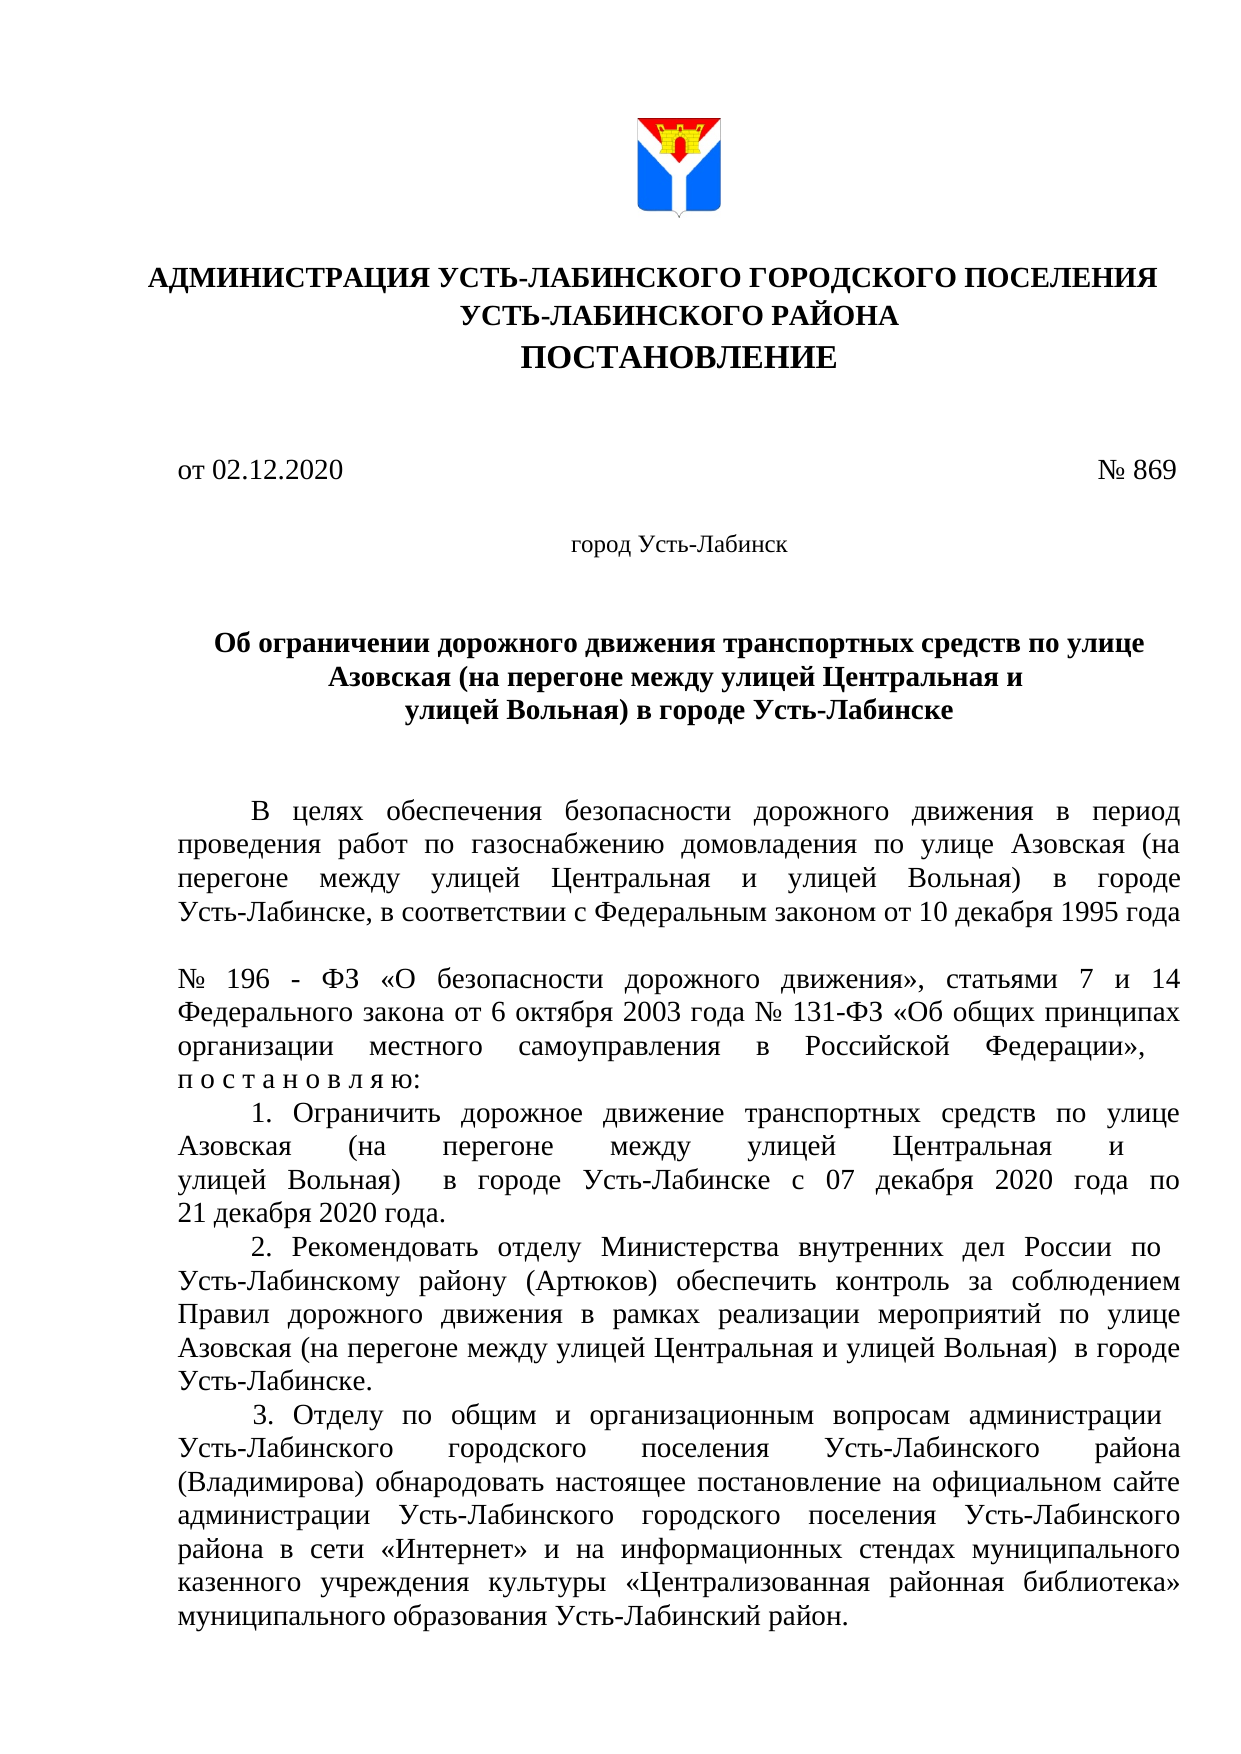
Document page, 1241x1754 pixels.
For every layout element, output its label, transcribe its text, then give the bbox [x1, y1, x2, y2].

text УСТЬ-ЛАБИНСКОГО РАЙОНА [177, 298, 1181, 332]
text ПОСТАНОВЛЕНИЕ [177, 337, 1181, 375]
text 1. Ограничить дорожное движение транспортных средств по улице Азовская (на перегоне между улицей Центральная и улицей Вольная) в городе Усть-Лабинске с 07 декабря 2020 года по 21 декабря 2020 года. [177, 1095, 1181, 1229]
text Об ограничении дорожного движения транспортных средств по улице Азовская (на перегоне между улицей Центральная и улицей Вольная) в городе Усть-Лабинске [177, 625, 1181, 726]
text АДМИНИСТРАЦИЯ УСТЬ-ЛАБИНСКОГО ГОРОДСКОГО ПОСЕЛЕНИЯ [148, 260, 1196, 293]
text город Усть-Лабинск [177, 529, 1181, 558]
text В целях обеспечения безопасности дорожного движения в период проведения работ по газоснабжению домовладения по улице Азовская (на перегоне между улицей Центральная и улицей Вольная) в городе Усть-Лабинске, в соответствии с Федеральным законом от 10 декабря 1995 года № 196 - ФЗ «О безопасности дорожного движения», статьями 7 и 14 Федерального закона от 6 октября 2003 года № 131-ФЗ «Об общих принципах организации местного самоуправления в Российской Федерации», п о с т а н о в л я ю: [177, 793, 1181, 1095]
picture [637, 118, 721, 218]
text от 02.12.2020 № 869 [177, 452, 1181, 524]
text 2. Рекомендовать отделу Министерства внутренних дел России по Усть-Лабинскому району (Артюков) обеспечить контроль за соблюдением Правил дорожного движения в рамках реализации мероприятий по улице Азовская (на перегоне между улицей Центральная и улицей Вольная) в городе Усть-Лабинске. [177, 1229, 1181, 1397]
text 3. Отделу по общим и организационным вопросам администрации Усть-Лабинского городского поселения Усть-Лабинского района (Владимирова) обнародовать настоящее постановление на официальном сайте администрации Усть-Лабинского городского поселения Усть-Лабинского района в сети «Интернет» и на информационных стендах муниципального казенного учреждения культуры «Централизованная районная библиотека» муниципального образования Усть-Лабинский район. [177, 1397, 1181, 1632]
